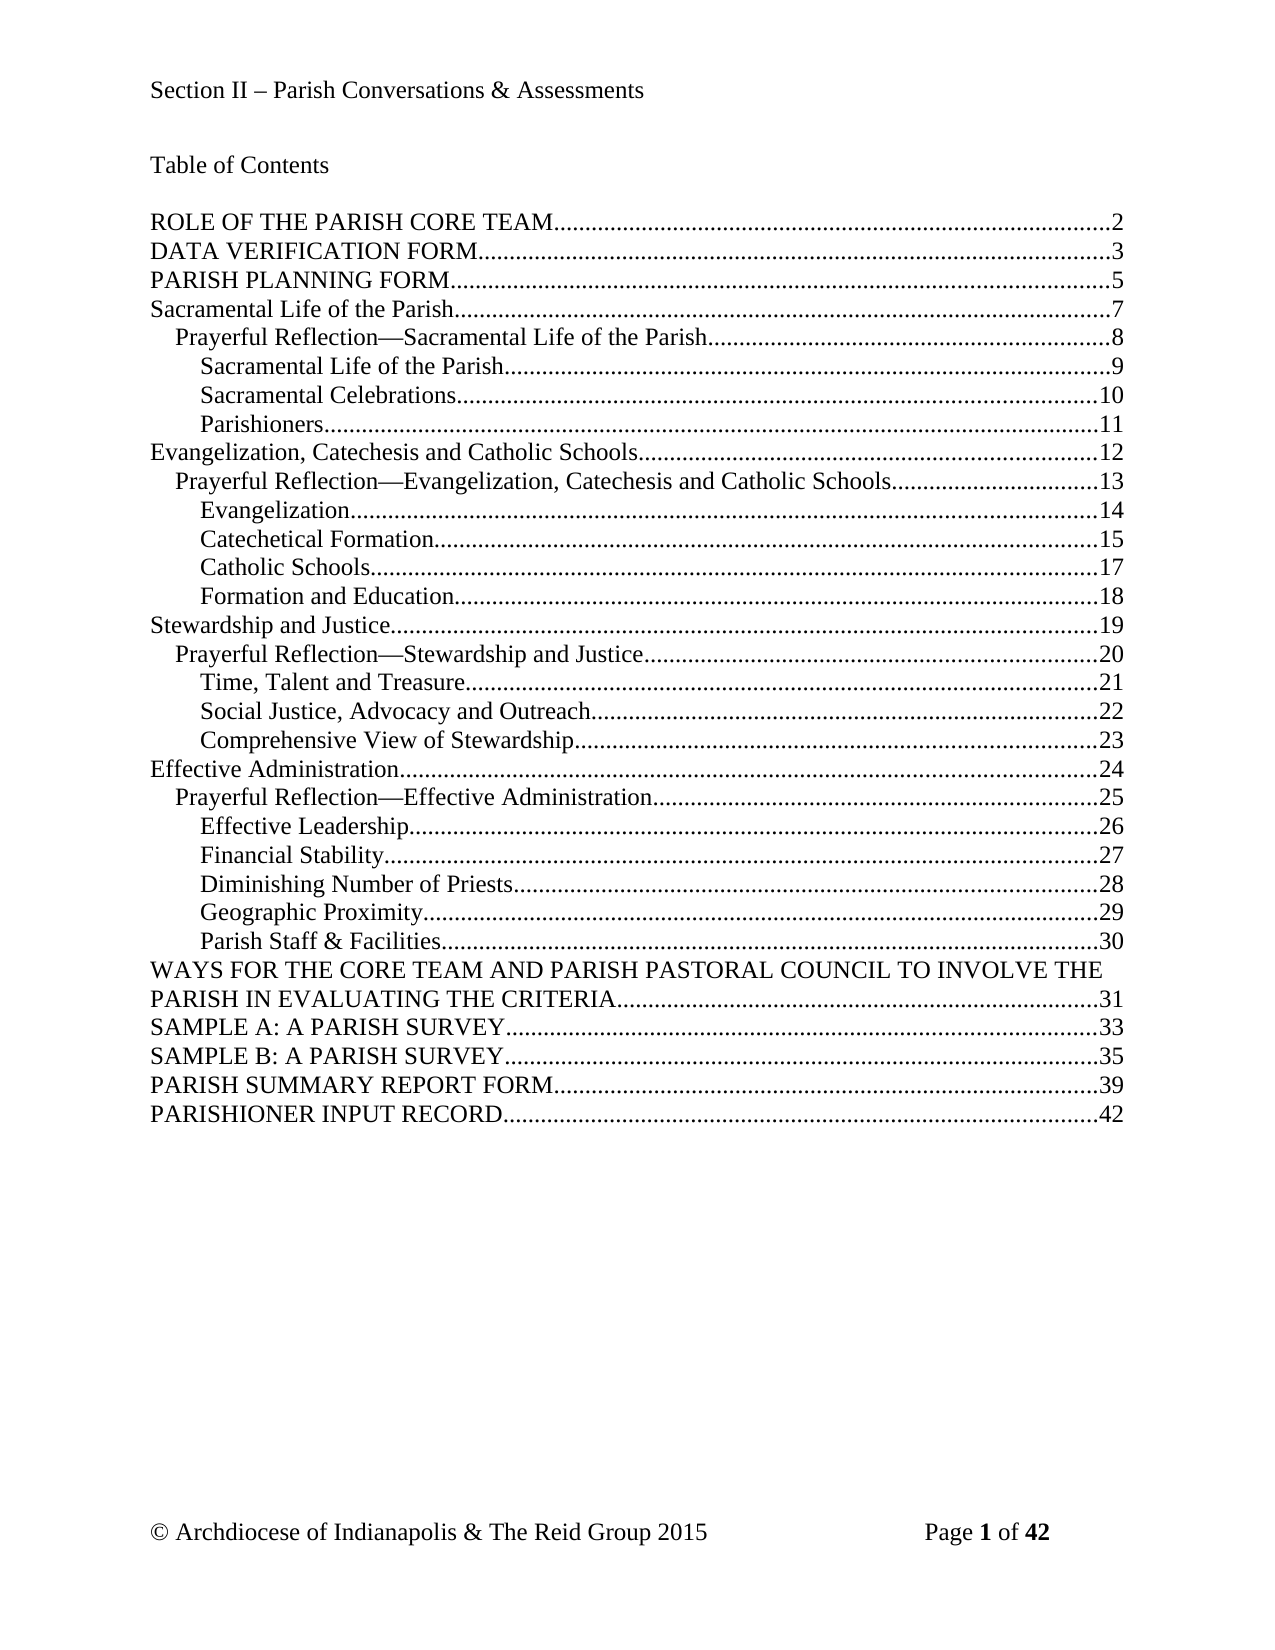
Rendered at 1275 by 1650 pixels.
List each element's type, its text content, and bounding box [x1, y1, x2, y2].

text Geographic Proximity 29 [200, 897, 1125, 926]
text Parishioners 11 [200, 409, 1125, 437]
text Catholic Schools 17 [200, 552, 1125, 581]
text PARISHIONER INPUT RECORD 42 [150, 1099, 1125, 1127]
text Prayerful Reflection—Effective Administration 25 [175, 782, 1125, 811]
text WAYS FOR THE CORE TEAM AND PARISH PASTORAL COUNCIL TO INVOLVE THE PARISH IN EVALUATING THE CRITERIA 31 [150, 955, 1125, 1012]
text Formation and Education 18 [200, 581, 1125, 610]
text Evangelization, Catechesis and Catholic Schools 12 [150, 437, 1125, 466]
text Sacramental Celebrations 10 [200, 380, 1125, 409]
text Stewardship and Justice 19 [150, 610, 1125, 639]
text Effective Leadership 26 [200, 811, 1125, 840]
text Parish Staff & Facilities 30 [200, 926, 1125, 955]
text Diminishing Number of Priests 28 [200, 869, 1125, 897]
text Table of Contents [150, 150, 1125, 179]
text Time, Talent and Treasure 21 [200, 667, 1125, 696]
text PARISH SUMMARY REPORT FORM 39 [150, 1070, 1125, 1099]
text Comprehensive View of Stewardship 23 [200, 725, 1125, 754]
text Social Justice, Advocacy and Outreach 22 [200, 696, 1125, 725]
text SAMPLE B: A PARISH SURVEY 35 [150, 1041, 1125, 1070]
text Prayerful Reflection—Sacramental Life of the Parish 8 [175, 322, 1125, 351]
text Sacramental Life of the Parish 7 [150, 294, 1125, 322]
text Prayerful Reflection—Evangelization, Catechesis and Catholic Schools 13 [175, 466, 1125, 495]
text Sacramental Life of the Parish 9 [200, 351, 1125, 380]
text ROLE OF THE PARISH CORE TEAM 2 [150, 207, 1125, 236]
text PARISH PLANNING FORM 5 [150, 265, 1125, 294]
text DATA VERIFICATION FORM 3 [150, 236, 1125, 265]
text Financial Stability 27 [200, 840, 1125, 869]
text Evangelization 14 [200, 495, 1125, 524]
text Catechetical Formation 15 [200, 524, 1125, 552]
text Effective Administration 24 [150, 754, 1125, 782]
text SAMPLE A: A PARISH SURVEY 33 [150, 1012, 1125, 1041]
text Prayerful Reflection—Stewardship and Justice 20 [175, 639, 1125, 667]
